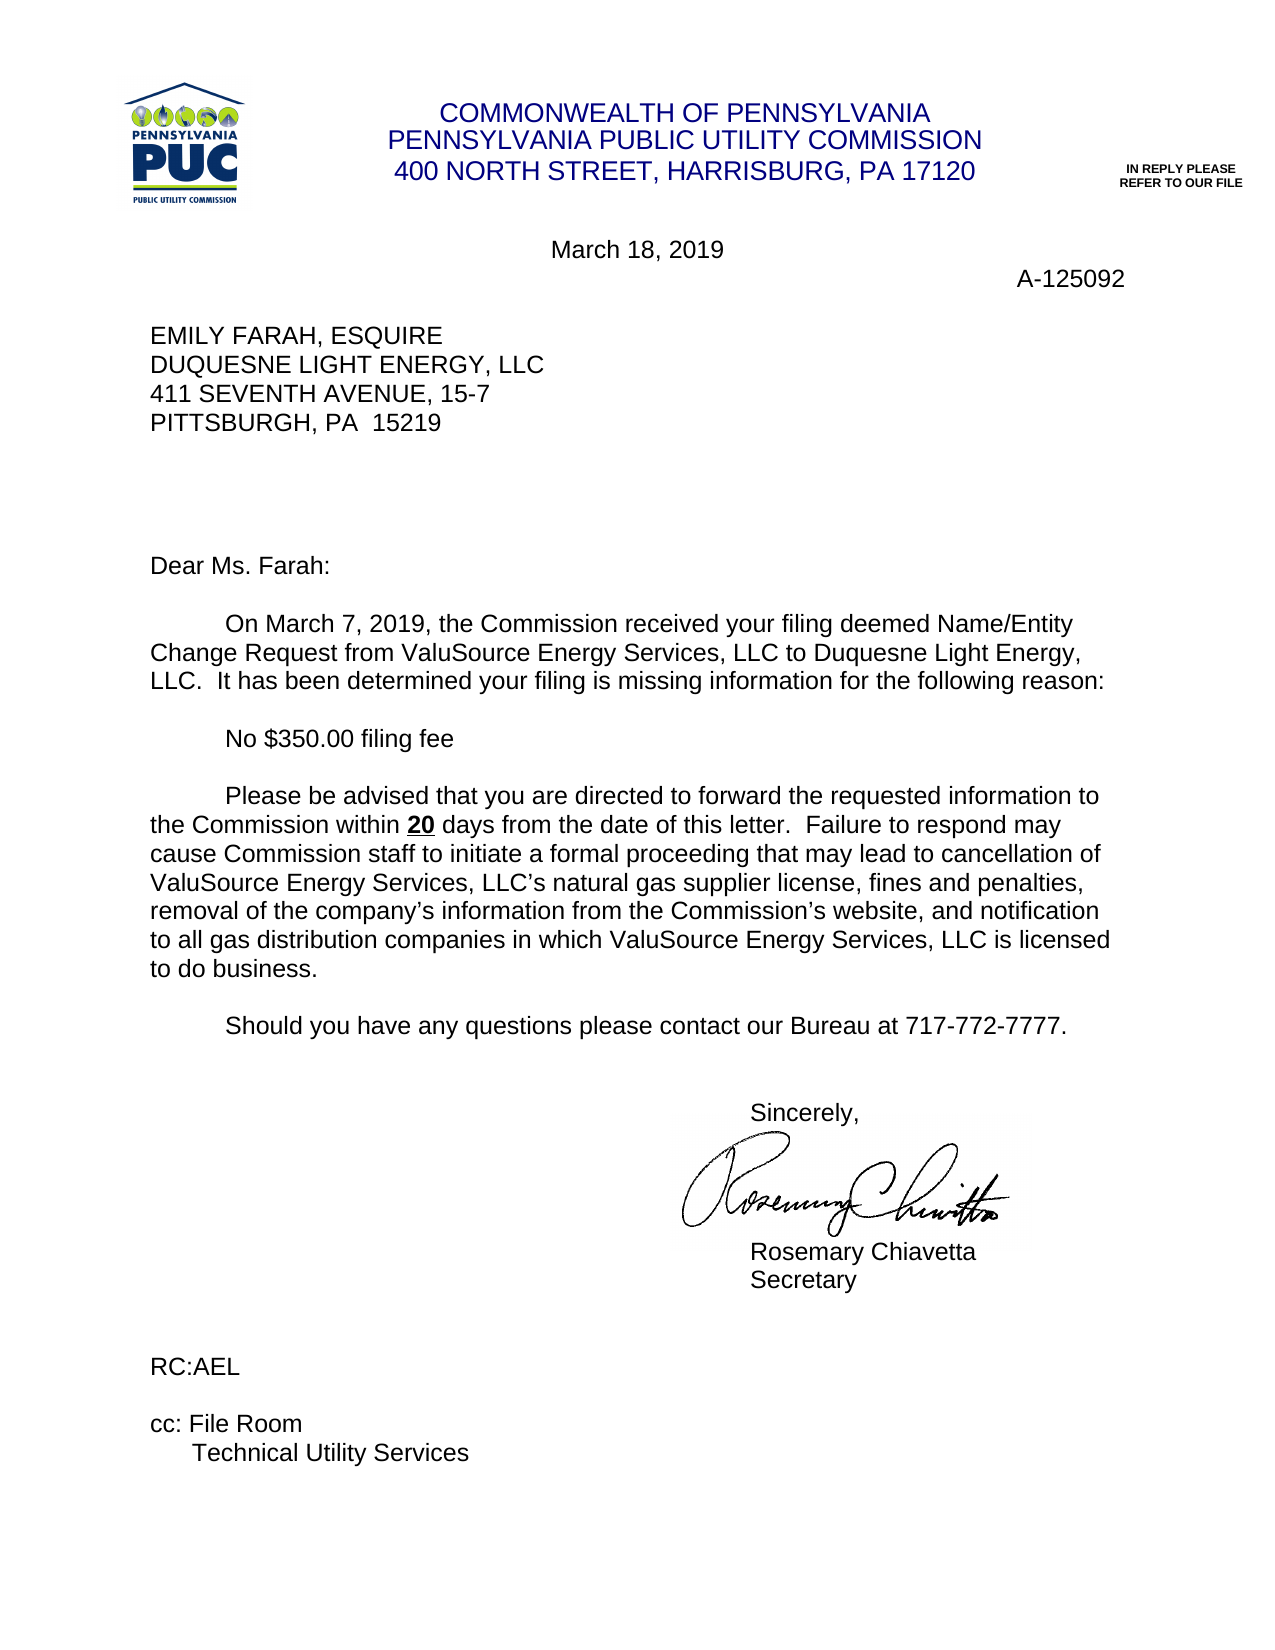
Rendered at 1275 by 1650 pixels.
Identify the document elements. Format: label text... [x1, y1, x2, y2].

text cc: File Room [150, 1409, 1125, 1438]
text RC:AEL [150, 1352, 1125, 1380]
text EMILY FARAH, ESQUIRE [150, 321, 1125, 350]
picture [115, 75, 254, 211]
text Rosemary Chiavetta [675, 1237, 1125, 1265]
text No $350.00 filing fee [150, 724, 1125, 752]
text On March 7, 2019, the Commission received your filing deemed Name/Entity Change Request from ValuSource Energy Services, LLC to Duquesne Light Energy, LLC. It has been determined your filing is missing information for the following reason: [150, 609, 1125, 695]
text Dear Ms. Farah: [150, 551, 1125, 580]
text PITTSBURGH, PA 15219 [150, 407, 1125, 436]
text Sincerely, [150, 1097, 1125, 1126]
text March 18, 2019 [150, 235, 1125, 264]
text DUQUESNE LIGHT ENERGY, LLC [150, 350, 1125, 379]
text Secretary [675, 1265, 1125, 1294]
text A-125092 [150, 264, 1125, 292]
picture [670, 1126, 1032, 1251]
text 411 SEVENTH AVENUE, 15-7 [150, 379, 1125, 407]
text Please be advised that you are directed to forward the requested information to the Commission within 20 days from the date of this letter. Failure to respond may cause Commission staff to initiate a formal proceeding that may lead to cancellation of ValuSource Energy Services, LLC’s natural gas supplier license, fines and penalties, removal of the company’s information from the Commission’s website, and notification to all gas distribution companies in which ValuSource Energy Services, LLC is licensed to do business. [150, 781, 1125, 982]
text Technical Utility Services [150, 1438, 1125, 1467]
text Should you have any questions please contact our Bureau at 717-772-7777. [150, 1011, 1125, 1040]
